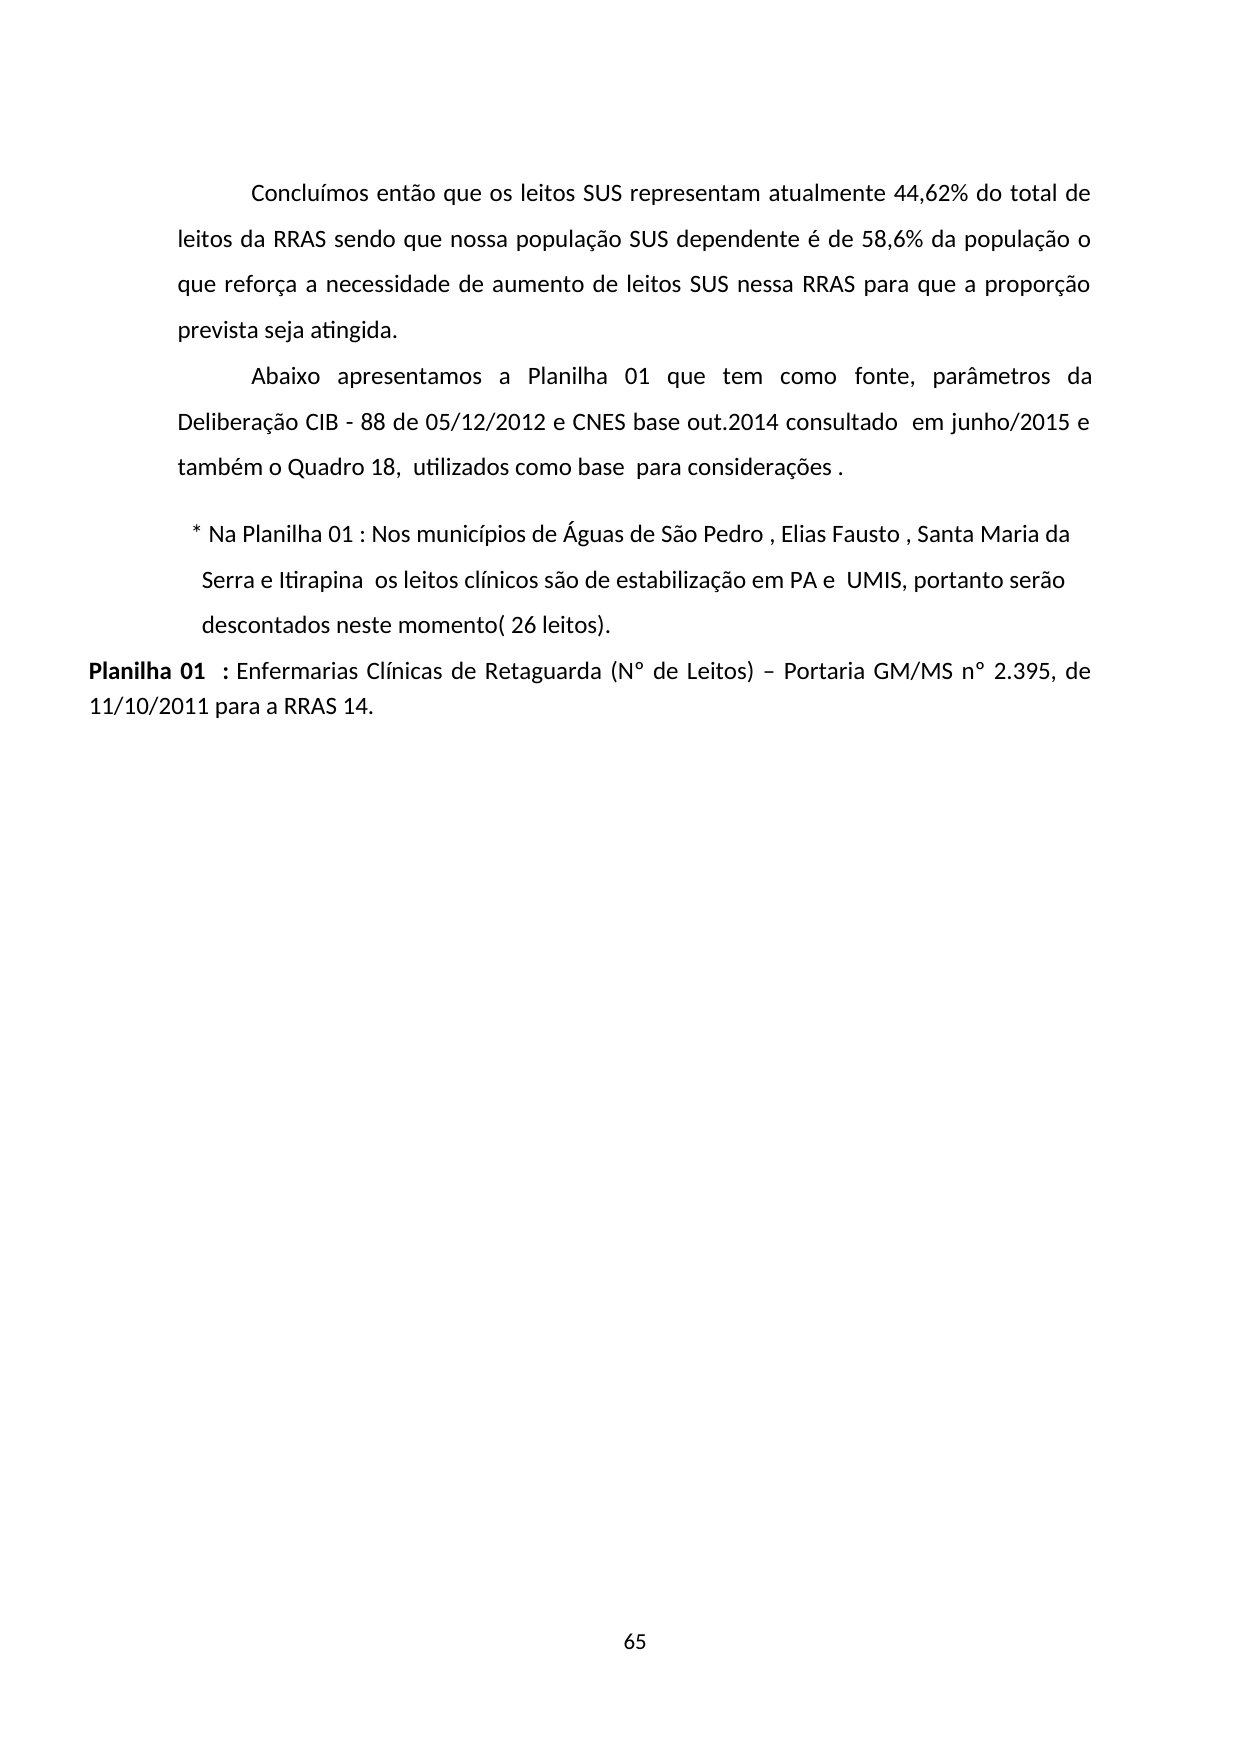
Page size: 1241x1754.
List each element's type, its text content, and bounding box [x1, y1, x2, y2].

text Planilha 01 : Enfermarias Clínicas de Retaguarda (Nº de Leitos) – Portaria GM/MS nº 2.395, de 11/10/2011 para a RRAS 14. [88, 655, 1092, 721]
text Concluímos então que os leitos SUS representam atualmente 44,62% do total de leitos da RRAS sendo que nossa população SUS dependente é de 58,6% da população o que reforça a necessidade de aumento de leitos SUS nessa RRAS para que a proporção prevista seja atingida. [177, 177, 1092, 345]
text * Na Planilha 01 : Nos municípios de Águas de São Pedro , Elias Fausto , Santa Maria da [88, 518, 1092, 549]
text Abaixo apresentamos a Planilha 01 que tem como fonte, parâmetros da Deliberação CIB - 88 de 05/12/2012 e CNES base out.2014 consultado em junho/2015 e também o Quadro 18, utilizados como base para considerações . [177, 360, 1092, 482]
text Serra e Itirapina os leitos clínicos são de estabilização em PA e UMIS, portanto serão [88, 564, 1092, 594]
text descontados neste momento( 26 leitos). [88, 609, 1092, 640]
